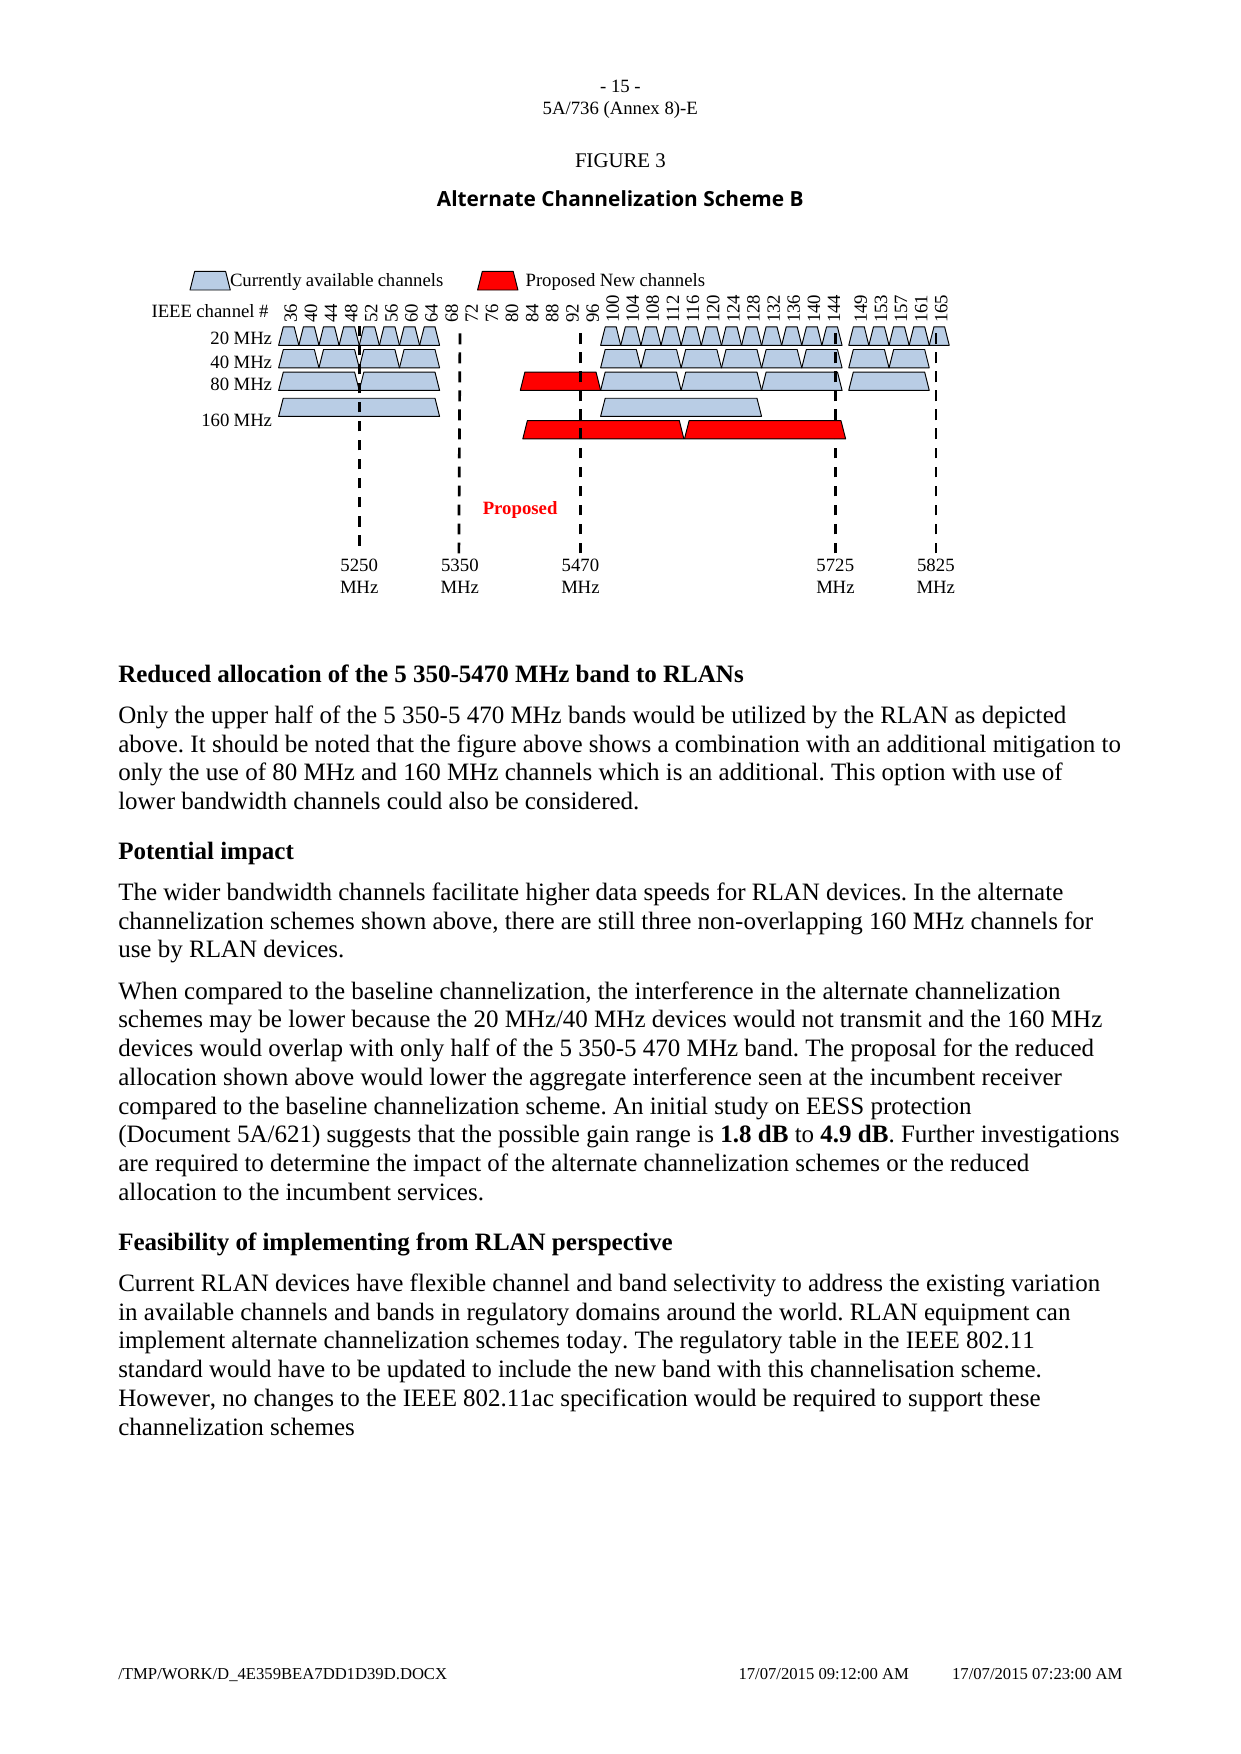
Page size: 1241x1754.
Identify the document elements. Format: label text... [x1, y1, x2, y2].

text Figure 3 [118, 148, 1122, 172]
text When compared to the baseline channelization, the interference in the alternate channelization schemes may be lower because the 20 MHz/40 MHz devices would not transmit and the 160 MHz devices would overlap with only half of the 5 350-5 470 MHz band. The proposal for the reduced allocation shown above would lower the aggregate interference seen at the incumbent receiver compared to the baseline channelization scheme. An initial study on EESS protection (Document 5A/621) suggests that the possible gain range is 1.8 dB to 4.9 dB. Further investigations are required to determine the impact of the alternate channelization schemes or the reduced allocation to the incumbent services. [118, 976, 1122, 1206]
subtitle Reduced allocation of the 5 350-5470 MHz band to RLANs [118, 659, 1122, 687]
title Alternate Channelization Scheme B [118, 184, 1122, 213]
subtitle Potential impact [118, 836, 1122, 864]
text Only the upper half of the 5 350-5 470 MHz bands would be utilized by the RLAN as depicted above. It should be noted that the figure above shows a combination with an additional mitigation to only the use of 80 MHz and 160 MHz channels which is an additional. This option with use of lower bandwidth channels could also be considered. [118, 700, 1122, 815]
subtitle Feasibility of implementing from RLAN perspective [118, 1227, 1122, 1255]
text The wider bandwidth channels facilitate higher data speeds for RLAN devices. In the alternate channelization schemes shown above, there are still three non-overlapping 160 MHz channels for use by RLAN devices. [118, 877, 1122, 963]
text Current RLAN devices have flexible channel and band selectivity to address the existing variation in available channels and bands in regulatory domains around the world. RLAN equipment can implement alternate channelization schemes today. The regulatory table in the IEEE 802.11 standard would have to be updated to include the new band with this channelisation scheme. However, no changes to the IEEE 802.11ac specification would be required to support these channelization schemes [118, 1268, 1122, 1440]
